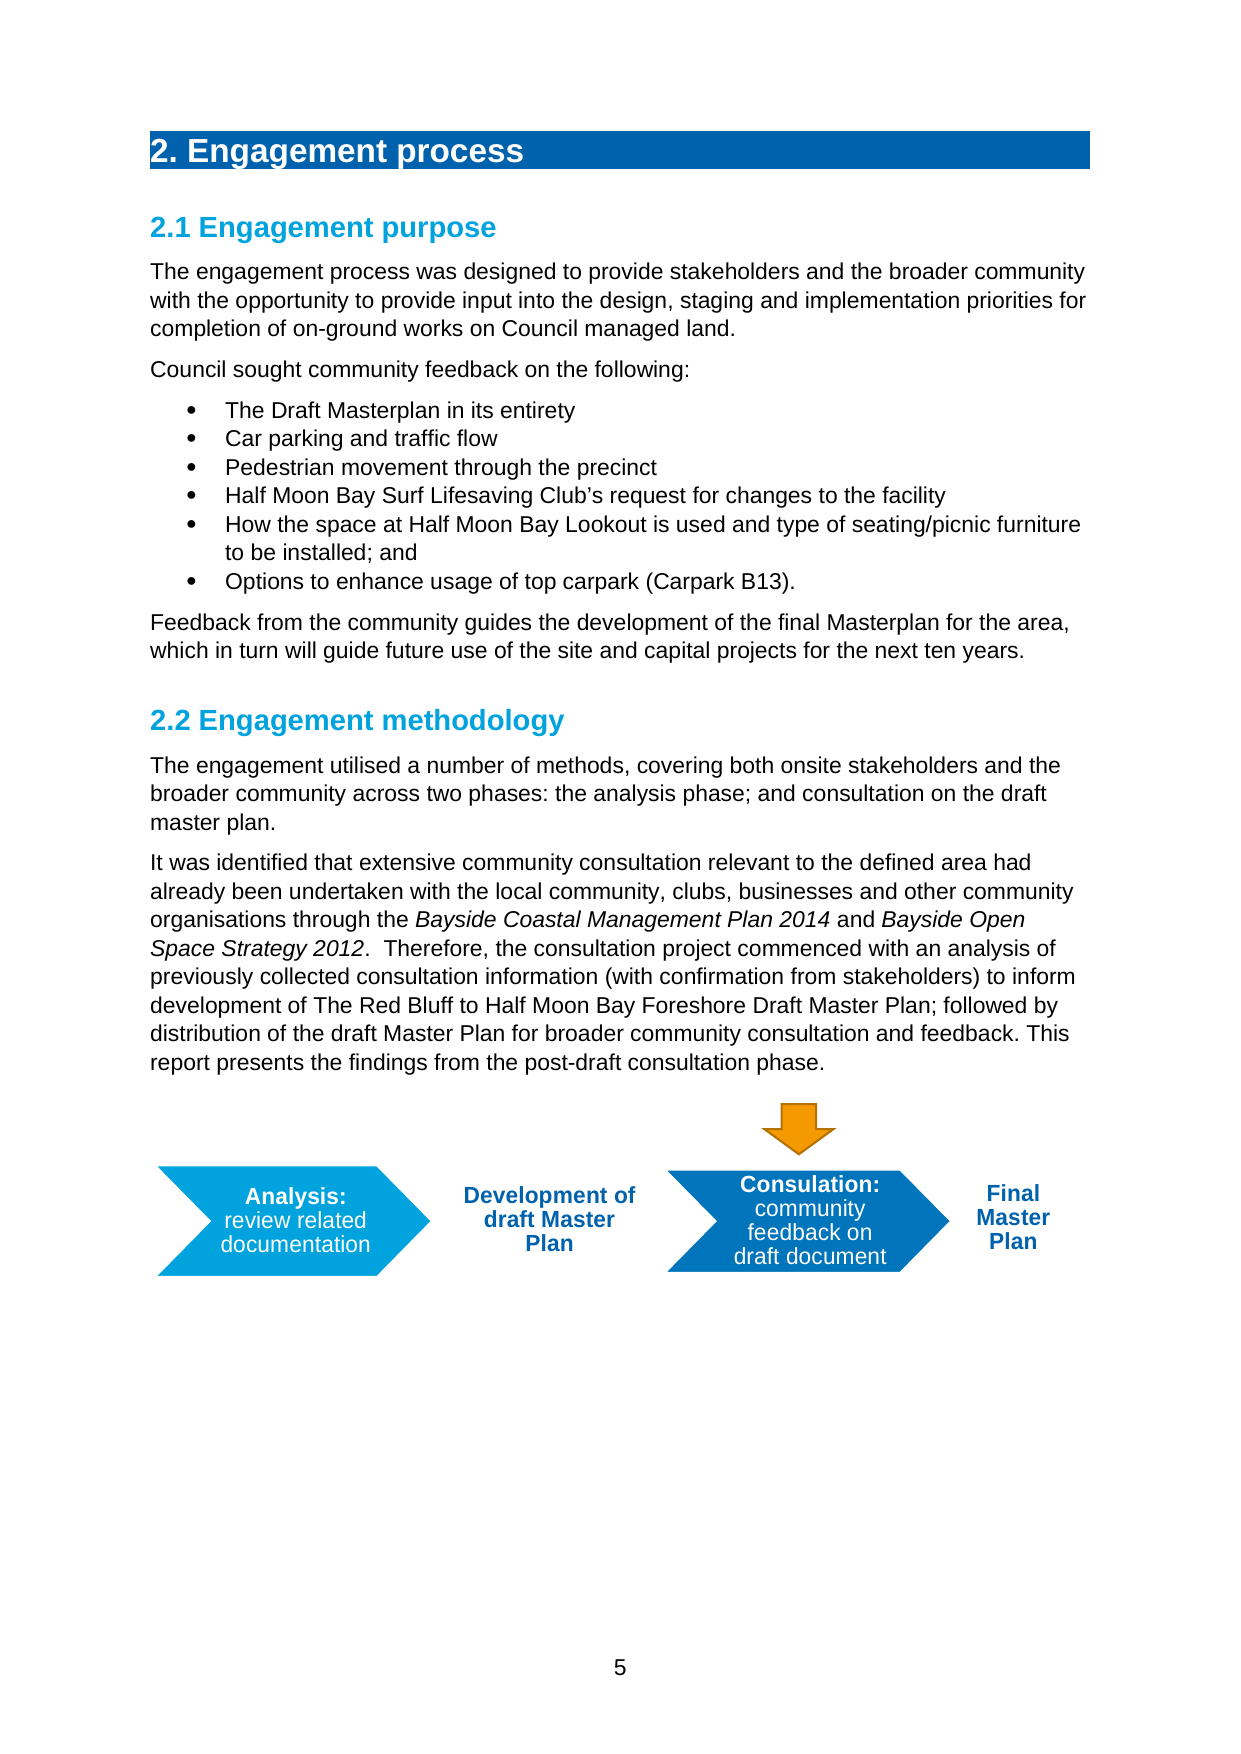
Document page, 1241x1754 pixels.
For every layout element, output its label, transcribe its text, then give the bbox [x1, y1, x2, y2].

list The Draft Masterplan in its entirety [187, 397, 1090, 423]
text The engagement process was designed to provide stakeholders and the broader community with the opportunity to provide input into the design, staging and implementation priorities for completion of on-ground works on Council managed land. [150, 258, 1090, 341]
subtitle 2. Engagement process [150, 131, 1090, 169]
list Options to enhance usage of top carpark (Carpark B13). [187, 568, 1090, 594]
list Car parking and traffic flow [187, 425, 1090, 452]
list Half Moon Bay Surf Lifesaving Club’s request for changes to the facility [187, 482, 1090, 509]
text Council sought community feedback on the following: [150, 356, 1090, 382]
text It was identified that extensive community consultation relevant to the defined area had already been undertaken with the local community, clubs, businesses and other community organisations through the Bayside Coastal Management Plan 2014 and Bayside Open Space Strategy 2012. Therefore, the consultation project commenced with an analysis of previously collected consultation information (with confirmation from stakeholders) to inform development of The Red Bluff to Half Moon Bay Foreshore Draft Master Plan; followed by distribution of the draft Master Plan for broader community consultation and feedback. This report presents the findings from the post-draft consultation phase. [150, 849, 1090, 1075]
subtitle 2.1 Engagement purpose [150, 209, 1090, 243]
text Feedback from the community guides the development of the final Masterplan for the area, which in turn will guide future use of the site and capital projects for the next ten years. [150, 608, 1090, 663]
list How the space at Half Moon Bay Lookout is used and type of seating/picnic furniture to be installed; and [187, 511, 1090, 566]
list Pedestrian movement through the precinct [187, 454, 1090, 480]
subtitle 2.2 Engagement methodology [150, 703, 1090, 736]
text The engagement utilised a number of methods, covering both onsite stakeholders and the broader community across two phases: the analysis phase; and consultation on the draft master plan. [150, 752, 1090, 835]
